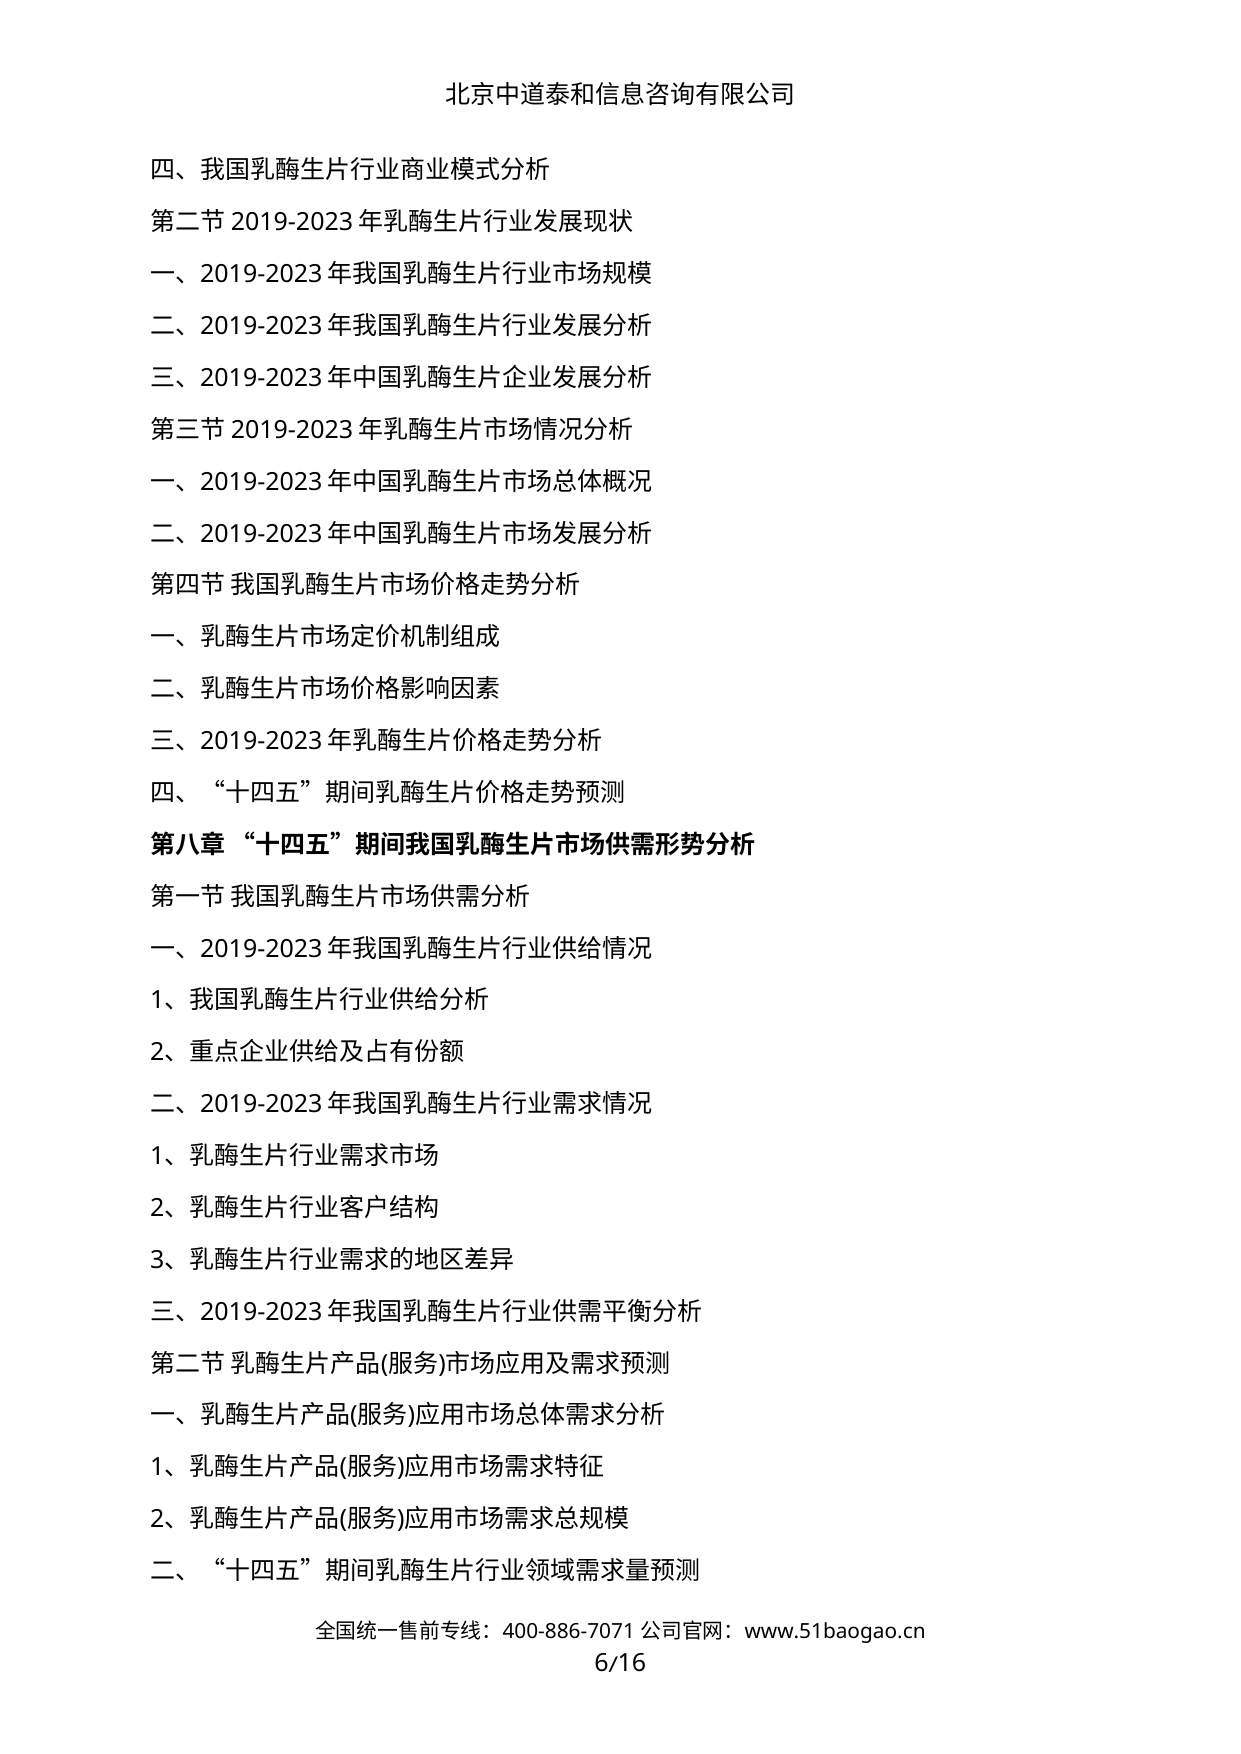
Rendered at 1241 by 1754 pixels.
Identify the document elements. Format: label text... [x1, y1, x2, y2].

text 第二节 2019-2023年乳酶生片行业发展现状 [150, 202, 1090, 238]
text 一、乳酶生片产品(服务)应用市场总体需求分析 [150, 1395, 1090, 1431]
text 第三节 2019-2023年乳酶生片市场情况分析 [150, 409, 1090, 446]
text 二、“十四五”期间乳酶生片行业领域需求量预测 [150, 1551, 1090, 1587]
text 2、重点企业供给及占有份额 [150, 1032, 1090, 1068]
text 2、乳酶生片产品(服务)应用市场需求总规模 [150, 1499, 1090, 1535]
text 1、乳酶生片行业需求市场 [150, 1136, 1090, 1172]
text 三、2019-2023年乳酶生片价格走势分析 [150, 721, 1090, 757]
text 1、乳酶生片产品(服务)应用市场需求特征 [150, 1447, 1090, 1483]
text 三、2019-2023年我国乳酶生片行业供需平衡分析 [150, 1291, 1090, 1327]
text 二、2019-2023年中国乳酶生片市场发展分析 [150, 513, 1090, 549]
text 二、2019-2023年我国乳酶生片行业发展分析 [150, 306, 1090, 342]
text 3、乳酶生片行业需求的地区差异 [150, 1239, 1090, 1276]
text 第四节 我国乳酶生片市场价格走势分析 [150, 565, 1090, 601]
text 第二节 乳酶生片产品(服务)市场应用及需求预测 [150, 1343, 1090, 1379]
text 二、乳酶生片市场价格影响因素 [150, 669, 1090, 705]
text 一、2019-2023年我国乳酶生片行业市场规模 [150, 254, 1090, 290]
text 二、2019-2023年我国乳酶生片行业需求情况 [150, 1084, 1090, 1120]
text 一、2019-2023年中国乳酶生片市场总体概况 [150, 461, 1090, 497]
text 四、“十四五”期间乳酶生片价格走势预测 [150, 772, 1090, 809]
text 三、2019-2023年中国乳酶生片企业发展分析 [150, 357, 1090, 394]
text 第一节 我国乳酶生片市场供需分析 [150, 876, 1090, 912]
text 一、乳酶生片市场定价机制组成 [150, 617, 1090, 653]
text 第八章 “十四五”期间我国乳酶生片市场供需形势分析 [150, 824, 1090, 861]
text 四、我国乳酶生片行业商业模式分析 [150, 150, 1090, 186]
text 2、乳酶生片行业客户结构 [150, 1187, 1090, 1224]
text 一、2019-2023年我国乳酶生片行业供给情况 [150, 928, 1090, 964]
text 1、我国乳酶生片行业供给分析 [150, 980, 1090, 1016]
